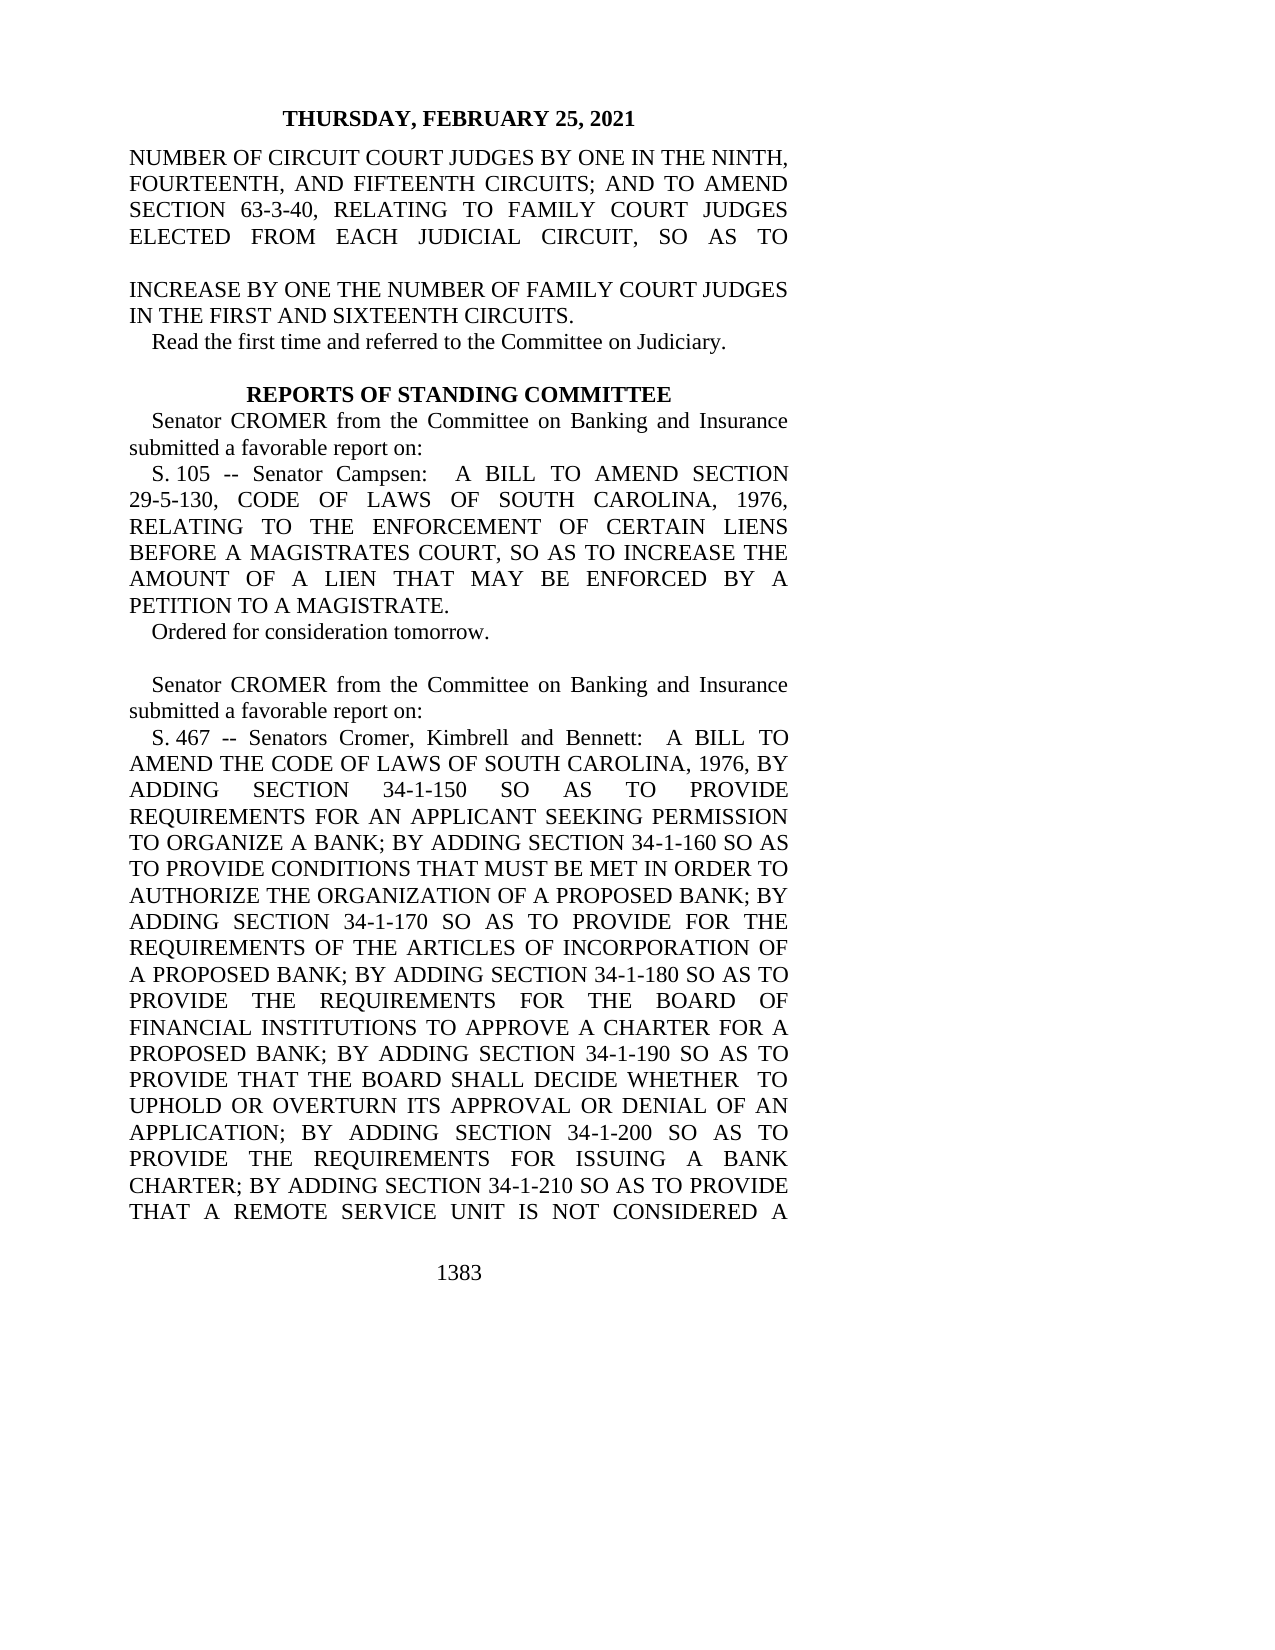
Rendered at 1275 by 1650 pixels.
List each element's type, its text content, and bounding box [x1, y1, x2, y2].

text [129, 144, 789, 328]
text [129, 724, 789, 1224]
text Senator CROMER from the Committee on Banking and Insurance submitted a favorable report on: [129, 407, 789, 460]
text REPORTS OF STANDING COMMITTEE [129, 381, 789, 407]
text S. 105 -- Senator Campsen: A BILL TO AMEND SECTION 29-5-130, CODE OF LAWS OF SOUTH CAROLINA, 1976, RELATING TO THE ENFORCEMENT OF CERTAIN LIENS BEFORE A MAGISTRATES COURT, SO AS TO INCREASE THE AMOUNT OF A LIEN THAT MAY BE ENFORCED BY A PETITION TO A MAGISTRATE. [129, 460, 789, 618]
text Senator CROMER from the Committee on Banking and Insurance submitted a favorable report on: [129, 671, 789, 724]
text Ordered for consideration tomorrow. [129, 618, 789, 644]
text Read the first time and referred to the Committee on Judiciary. [129, 328, 789, 355]
